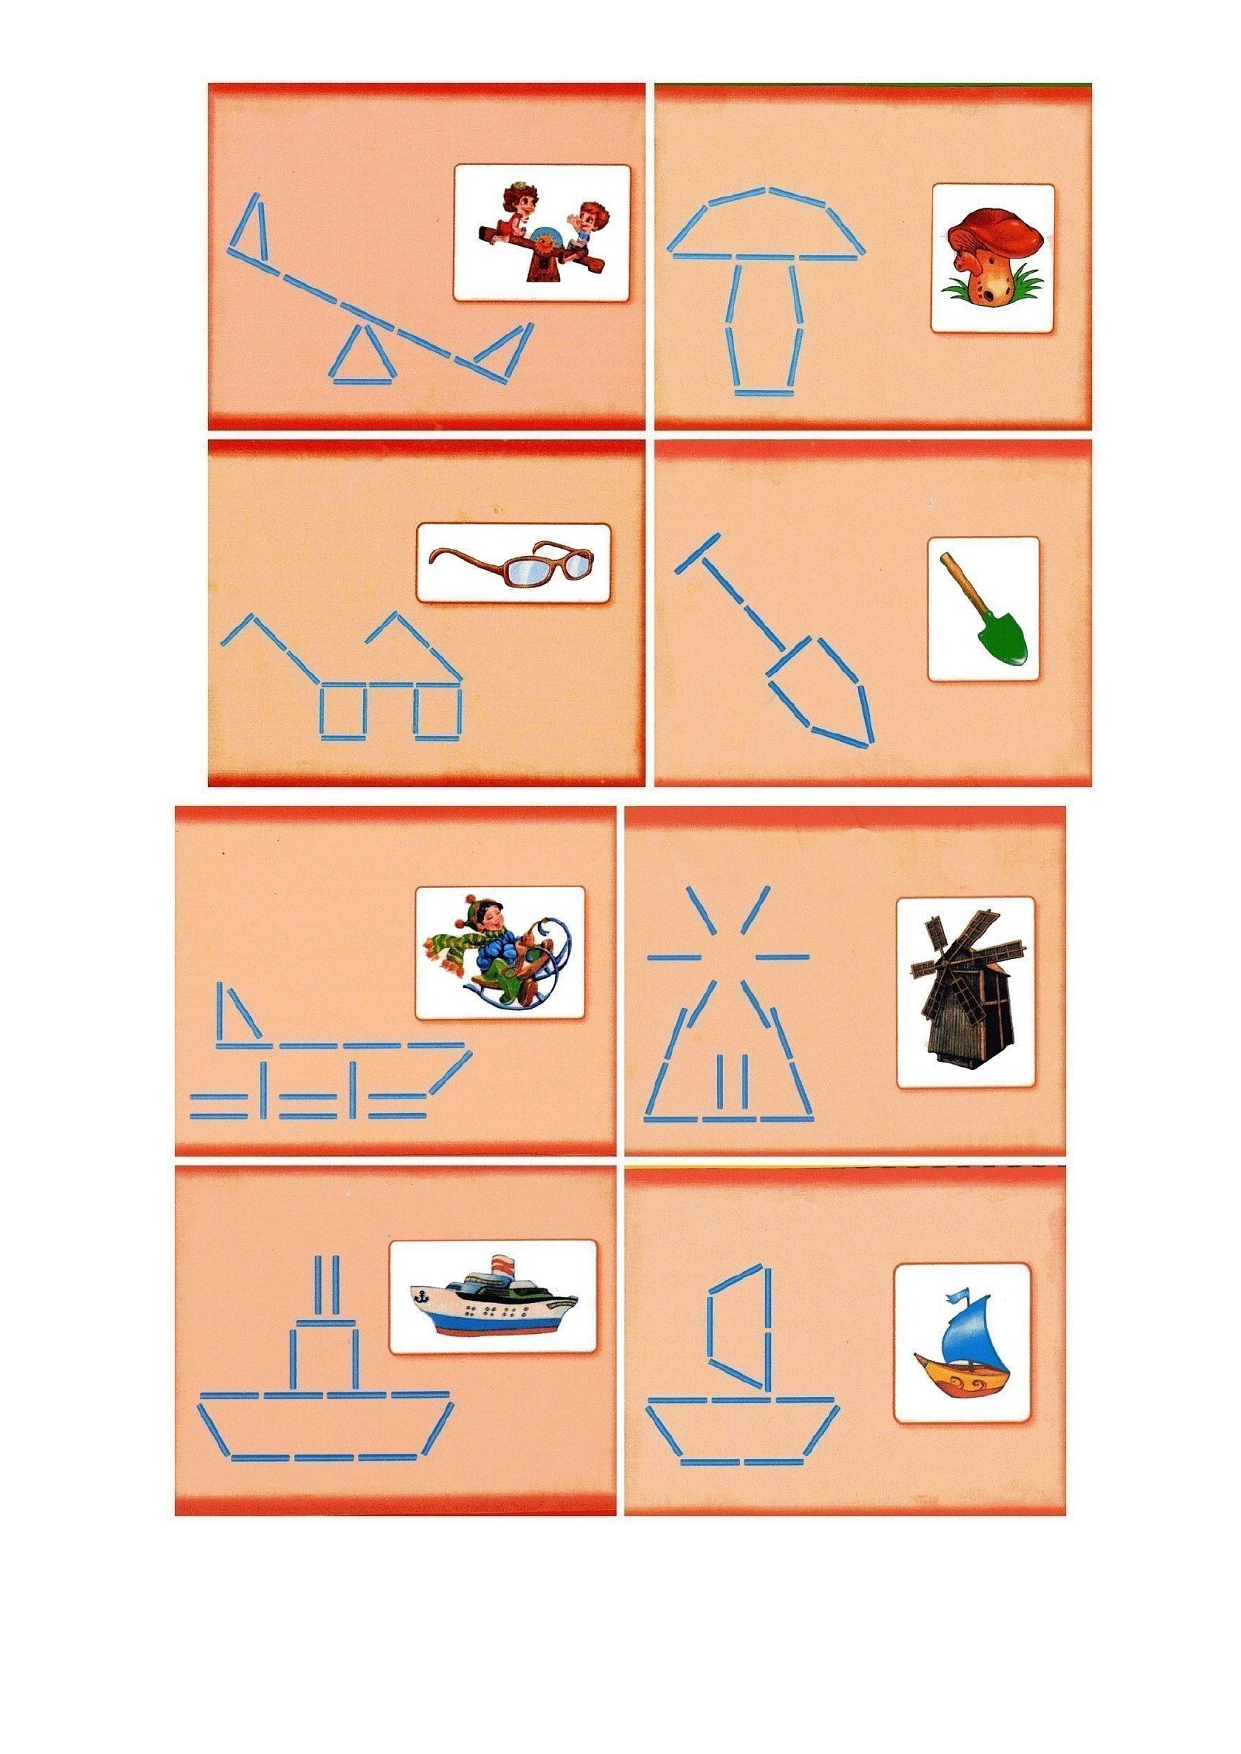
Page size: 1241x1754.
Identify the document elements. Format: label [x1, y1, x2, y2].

picture [166, 797, 1074, 1524]
picture [199, 75, 1100, 795]
